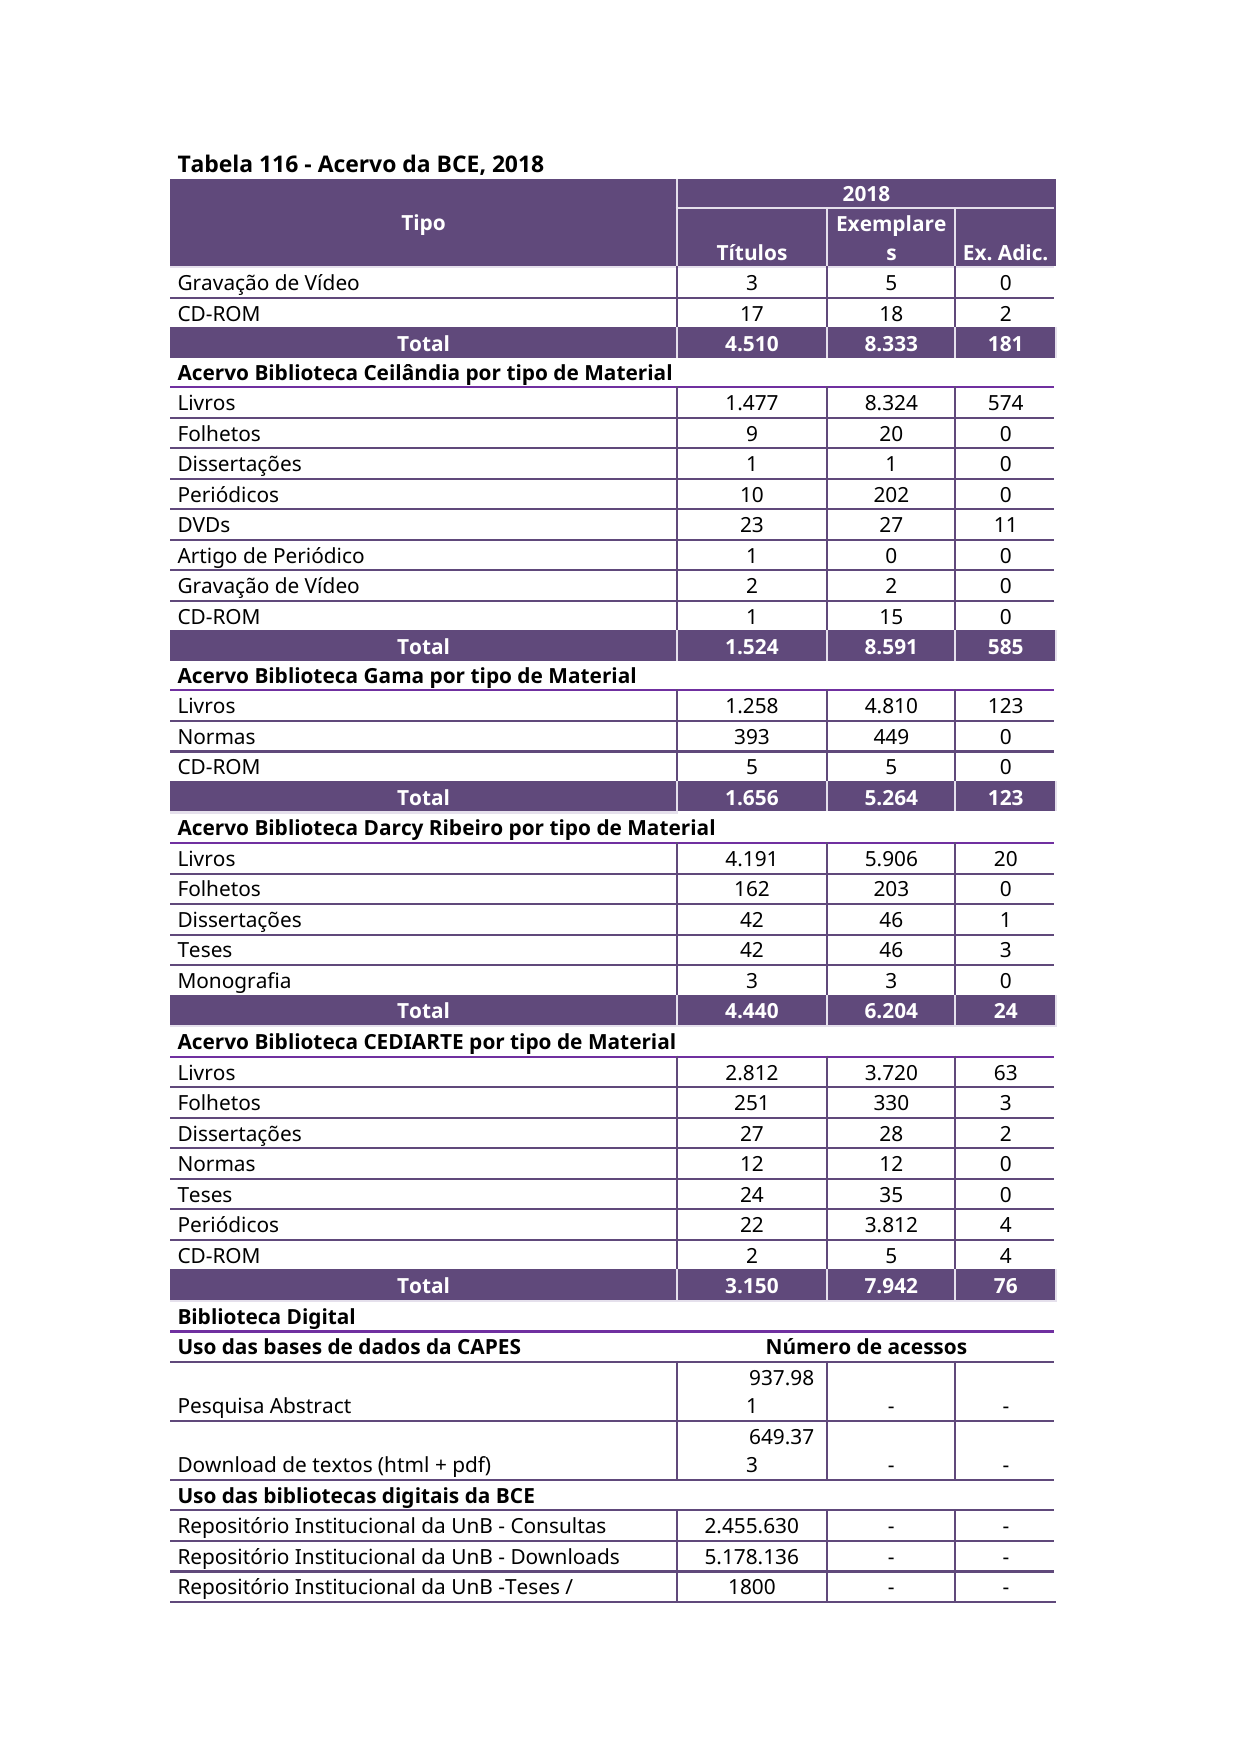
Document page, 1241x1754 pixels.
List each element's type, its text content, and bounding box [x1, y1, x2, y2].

table_cell Acervo Biblioteca Ceilândia por tipo de Material [170, 358, 1056, 386]
table_cell 22 [678, 1210, 826, 1239]
table_cell 0 [956, 720, 1056, 750]
table_cell 4.510 [678, 329, 826, 358]
table_cell 1 [678, 449, 826, 478]
table_cell 18 [828, 299, 954, 327]
table_cell 27 [828, 510, 954, 539]
table_cell 5 [678, 753, 826, 781]
table_cell Acervo Biblioteca Darcy Ribeiro por tipo de Material [170, 811, 1056, 842]
table_cell [955, 1479, 1056, 1509]
table_cell DVDs [170, 510, 676, 539]
table_cell 0 [956, 569, 1056, 600]
table_cell [827, 1481, 955, 1509]
table_cell 393 [678, 722, 826, 750]
table_cell 585 [956, 633, 1055, 661]
table_cell 6.204 [828, 997, 954, 1025]
table_cell 8.333 [828, 329, 954, 358]
table_cell Folhetos [170, 875, 676, 903]
table_cell 1 [678, 602, 826, 630]
table_cell 3 [828, 966, 954, 994]
table_cell Teses [170, 936, 676, 964]
table_cell 20 [956, 842, 1056, 872]
table_cell Total [170, 633, 676, 661]
table_cell 5.178.136 [678, 1542, 826, 1570]
table_cell Livros [170, 844, 676, 872]
table_cell 2.812 [678, 1058, 826, 1086]
table_cell Total [170, 329, 676, 358]
table_cell Periódicos [170, 480, 676, 508]
table_cell CD-ROM [170, 299, 676, 327]
table_cell 2 [678, 571, 826, 600]
table_cell 3 [956, 1086, 1056, 1117]
table_cell 1.524 [678, 633, 826, 661]
table_cell 123 [956, 783, 1055, 811]
table_cell 0 [956, 266, 1056, 297]
table_cell 46 [828, 905, 954, 933]
table_cell 9 [678, 419, 826, 447]
table_cell 2018 [678, 179, 1056, 207]
table_cell 1.477 [678, 388, 826, 417]
table_cell Repositório Institucional da UnB - Consultas [170, 1511, 676, 1540]
table_cell Exemplares [828, 209, 954, 266]
table_cell 0 [828, 541, 954, 569]
table_cell - [956, 1420, 1056, 1479]
table_cell 3 [678, 268, 826, 297]
table_cell CD-ROM [170, 602, 676, 630]
table_cell 28 [828, 1119, 954, 1147]
table_cell 330 [828, 1088, 954, 1117]
table_cell 0 [956, 873, 1056, 903]
table_cell - [828, 1573, 954, 1601]
table_cell 11 [956, 508, 1056, 539]
table_cell 2.455.630 [678, 1511, 826, 1540]
table_cell 162 [678, 875, 826, 903]
table_cell Acervo Biblioteca CEDIARTE por tipo de Material [170, 1027, 1056, 1056]
table_cell Download de textos (html + pdf) [170, 1422, 676, 1479]
table_cell Normas [170, 722, 676, 750]
table_cell Periódicos [170, 1210, 676, 1239]
table_cell Acervo Biblioteca Gama por tipo de Material [170, 661, 1056, 689]
table_cell 5.264 [828, 783, 954, 811]
table_cell Biblioteca Digital [170, 1302, 1056, 1330]
table_cell Uso das bibliotecas digitais da BCE [170, 1481, 677, 1509]
table_cell 63 [956, 1056, 1056, 1086]
table_cell - [956, 1570, 1056, 1601]
table_cell 20 [828, 419, 954, 447]
table_cell Total [170, 997, 676, 1025]
table_cell - [828, 1511, 954, 1540]
table_cell 46 [828, 936, 954, 964]
table_cell Normas [170, 1149, 676, 1178]
table_cell Títulos [678, 209, 826, 266]
table_cell 123 [956, 689, 1056, 720]
table_cell 4.191 [678, 844, 826, 872]
table_cell 1 [828, 449, 954, 478]
table_cell 203 [828, 875, 954, 903]
table_cell Livros [170, 691, 676, 720]
table_cell 8.591 [828, 633, 954, 661]
table_cell - [828, 1363, 954, 1420]
table_cell 15 [828, 602, 954, 630]
table_cell 42 [678, 936, 826, 964]
table_cell 1 [956, 903, 1056, 933]
table_cell 17 [678, 299, 826, 327]
table_cell 12 [828, 1149, 954, 1178]
table_cell Livros [170, 1058, 676, 1086]
table_cell CD-ROM [170, 753, 676, 781]
table_cell 0 [956, 417, 1056, 447]
table_cell 7.942 [828, 1271, 954, 1300]
table_cell 0 [956, 539, 1056, 569]
table_cell 27 [678, 1119, 826, 1147]
table_cell Repositório Institucional da UnB - Downloads [170, 1542, 676, 1570]
table_cell 0 [956, 447, 1056, 478]
table_cell 4 [956, 1239, 1056, 1269]
table_cell 2 [956, 297, 1056, 327]
table_cell - [828, 1542, 954, 1570]
table_cell 2 [828, 571, 954, 600]
table_cell Gravação de Vídeo [170, 571, 676, 600]
table_cell 4.440 [678, 997, 826, 1025]
table_cell Total [170, 783, 676, 811]
table_cell 24 [956, 997, 1055, 1025]
table_cell Dissertações [170, 1119, 676, 1147]
table_cell 202 [828, 480, 954, 508]
table_cell 42 [678, 905, 826, 933]
table_cell 76 [956, 1271, 1055, 1300]
table_header Tabela 116 - Acervo da BCE, 2018 [170, 148, 1056, 179]
table_cell Livros [170, 388, 676, 417]
table_cell 574 [956, 386, 1056, 417]
table_cell 3 [956, 934, 1056, 964]
table_cell 10 [678, 480, 826, 508]
table_cell - [956, 1509, 1056, 1540]
table_cell 0 [956, 478, 1056, 508]
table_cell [170, 1573, 676, 1601]
table_cell - [956, 1361, 1056, 1420]
table_cell Dissertações [170, 905, 676, 933]
table_cell Folhetos [170, 419, 676, 447]
table_cell 8.324 [828, 388, 954, 417]
table_cell Ex. Adic. [956, 207, 1056, 266]
table_cell 0 [956, 964, 1056, 994]
table_cell 4 [956, 1208, 1056, 1239]
table_cell Teses [170, 1180, 676, 1208]
table_cell Uso das bases de dados da CAPES [170, 1333, 677, 1361]
table_cell 5 [828, 268, 954, 297]
table_cell 5 [828, 753, 954, 781]
table_cell 3.812 [828, 1210, 954, 1239]
table_cell [677, 1481, 827, 1509]
table_cell 649.373 [678, 1422, 826, 1479]
table_cell 1.656 [678, 783, 826, 811]
table_cell 0 [956, 750, 1056, 781]
table_cell 0 [956, 1178, 1056, 1208]
table_cell Pesquisa Abstract [170, 1363, 676, 1420]
table_cell 3 [678, 966, 826, 994]
table_cell 3.720 [828, 1058, 954, 1086]
table_cell 12 [678, 1149, 826, 1178]
table_cell 5 [828, 1241, 954, 1269]
table_cell Folhetos [170, 1088, 676, 1117]
table_cell Gravação de Vídeo [170, 268, 676, 297]
table_cell Tipo [170, 179, 676, 266]
table_cell 0 [956, 600, 1056, 630]
table_cell 251 [678, 1088, 826, 1117]
table_cell 23 [678, 510, 826, 539]
table_cell 1 [678, 541, 826, 569]
table_cell 2 [678, 1241, 826, 1269]
table_cell CD-ROM [170, 1241, 676, 1269]
table_cell 1800 [678, 1573, 826, 1601]
table_cell 35 [828, 1180, 954, 1208]
table_cell 2 [956, 1117, 1056, 1147]
table_cell 4.810 [828, 691, 954, 720]
table_cell Dissertações [170, 449, 676, 478]
table_cell - [956, 1540, 1056, 1570]
table_cell 3.150 [678, 1271, 826, 1300]
table_cell Artigo de Periódico [170, 541, 676, 569]
table_cell 937.981 [678, 1363, 826, 1420]
table_cell 181 [956, 329, 1055, 358]
table_cell 24 [678, 1180, 826, 1208]
table_cell Monografia [170, 966, 676, 994]
table_cell 0 [956, 1147, 1056, 1178]
table_cell 449 [828, 722, 954, 750]
table_cell 1.258 [678, 691, 826, 720]
table_cell 5.906 [828, 844, 954, 872]
table_cell - [828, 1422, 954, 1479]
table_cell Número de acessos [677, 1330, 1056, 1361]
table_cell Total [170, 1271, 676, 1300]
